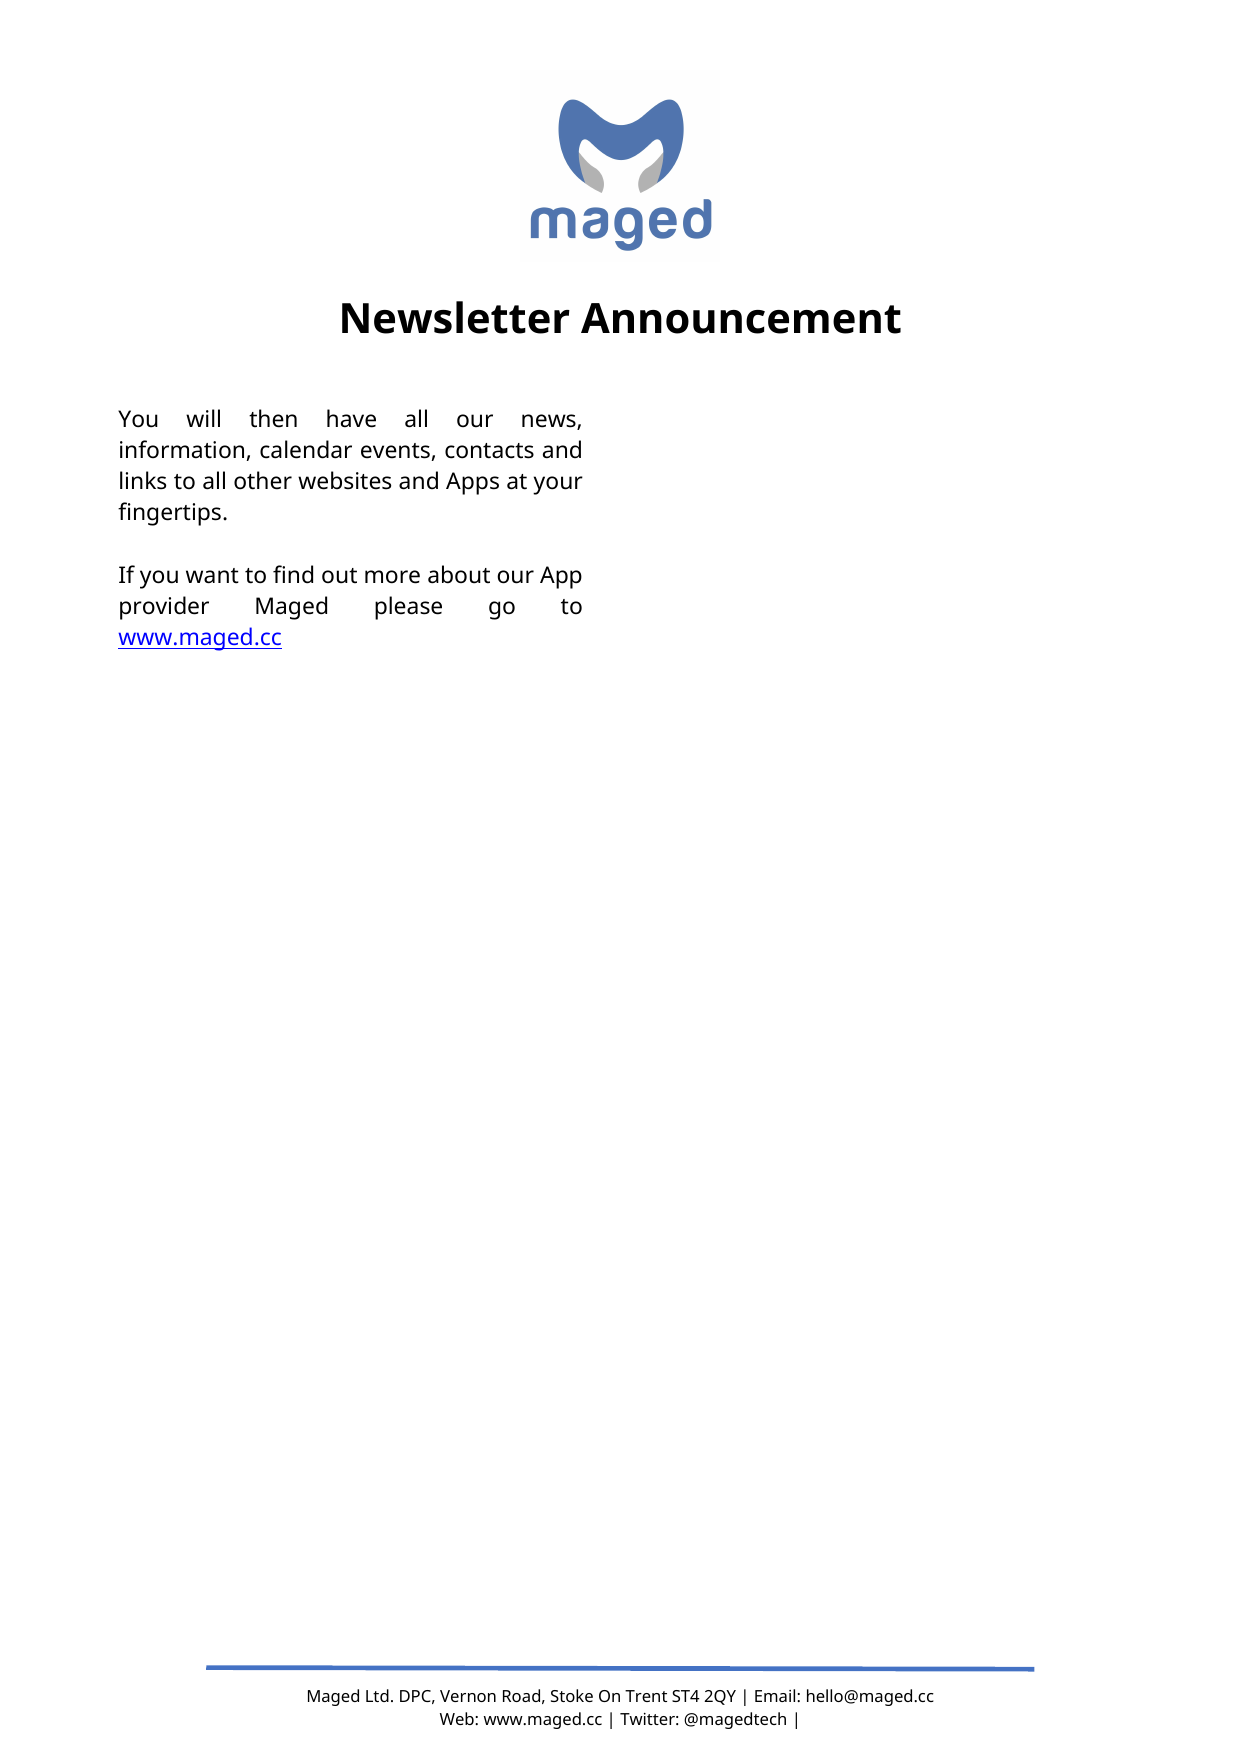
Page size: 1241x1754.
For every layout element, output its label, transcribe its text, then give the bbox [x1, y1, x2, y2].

text If you want to find out more about our App provider Maged please go to www.maged.cc [118, 559, 583, 653]
text You will then have all our news, information, calendar events, contacts and links to all other websites and Apps at your fingertips. [118, 403, 583, 528]
picture [520, 70, 720, 262]
